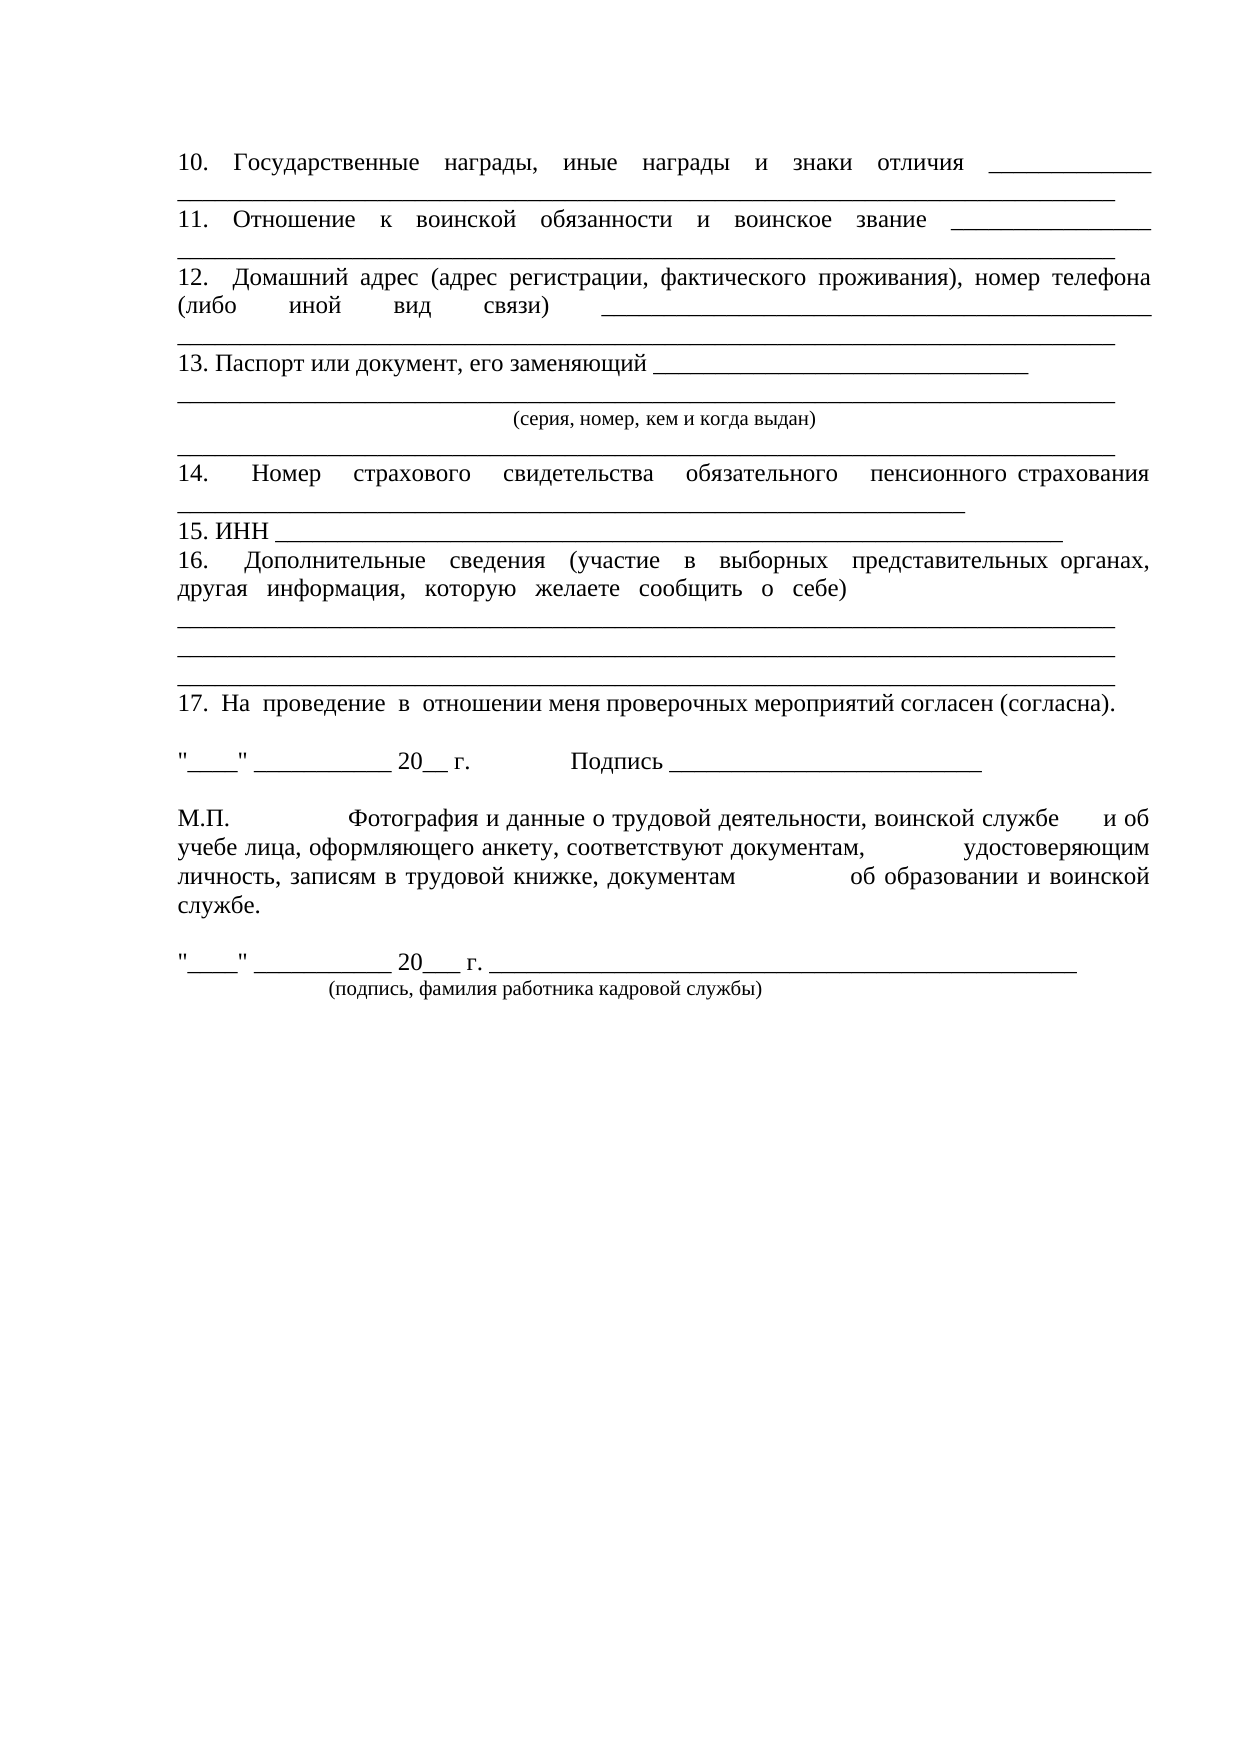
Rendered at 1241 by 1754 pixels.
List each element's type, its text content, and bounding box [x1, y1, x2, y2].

text ___________________________________________________________________________ [177, 660, 1152, 688]
text 12. Домашний адрес (адрес регистрации, фактического проживания), номер телефона (либо иной вид связи) ____________________________________________ ___________________________________________________________________________ [177, 262, 1152, 348]
text "____" ___________ 20___ г. _______________________________________________ [177, 947, 1152, 976]
text (подпись, фамилия работника кадровой службы) [177, 976, 1152, 1000]
text 11. Отношение к воинской обязанности и воинское звание ________________ ___________________________________________________________________________ [177, 204, 1152, 262]
text (серия, номер, кем и когда выдан) [177, 406, 1152, 430]
text "____" ___________ 20__ г. Подпись _________________________ [177, 746, 1152, 775]
text 14. Номер страхового свидетельства обязательного пенсионного страхования _______________________________________________________________ [177, 458, 1152, 516]
text 16. Дополнительные сведения (участие в выборных представительных органах, другая информация, которую желаете сообщить о себе) [177, 545, 1152, 602]
text ___________________________________________________________________________ [177, 377, 1152, 406]
text ___________________________________________________________________________ [177, 430, 1152, 458]
text 13. Паспорт или документ, его заменяющий ______________________________ [177, 348, 1152, 377]
text 15. ИНН _______________________________________________________________ [177, 516, 1152, 545]
text 17. На проведение в отношении меня проверочных мероприятий согласен (согласна). [177, 688, 1152, 717]
text ___________________________________________________________________________ [177, 602, 1152, 631]
text М.П. Фотография и данные о трудовой деятельности, воинской службе и об учебе лица, оформляющего анкету, соответствуют документам, удостоверяющим личность, записям в трудовой книжке, документам об образовании и воинской службе. [177, 803, 1152, 918]
text 10. Государственные награды, иные награды и знаки отличия _____________ ___________________________________________________________________________ [177, 147, 1152, 204]
text ___________________________________________________________________________ [177, 631, 1152, 660]
